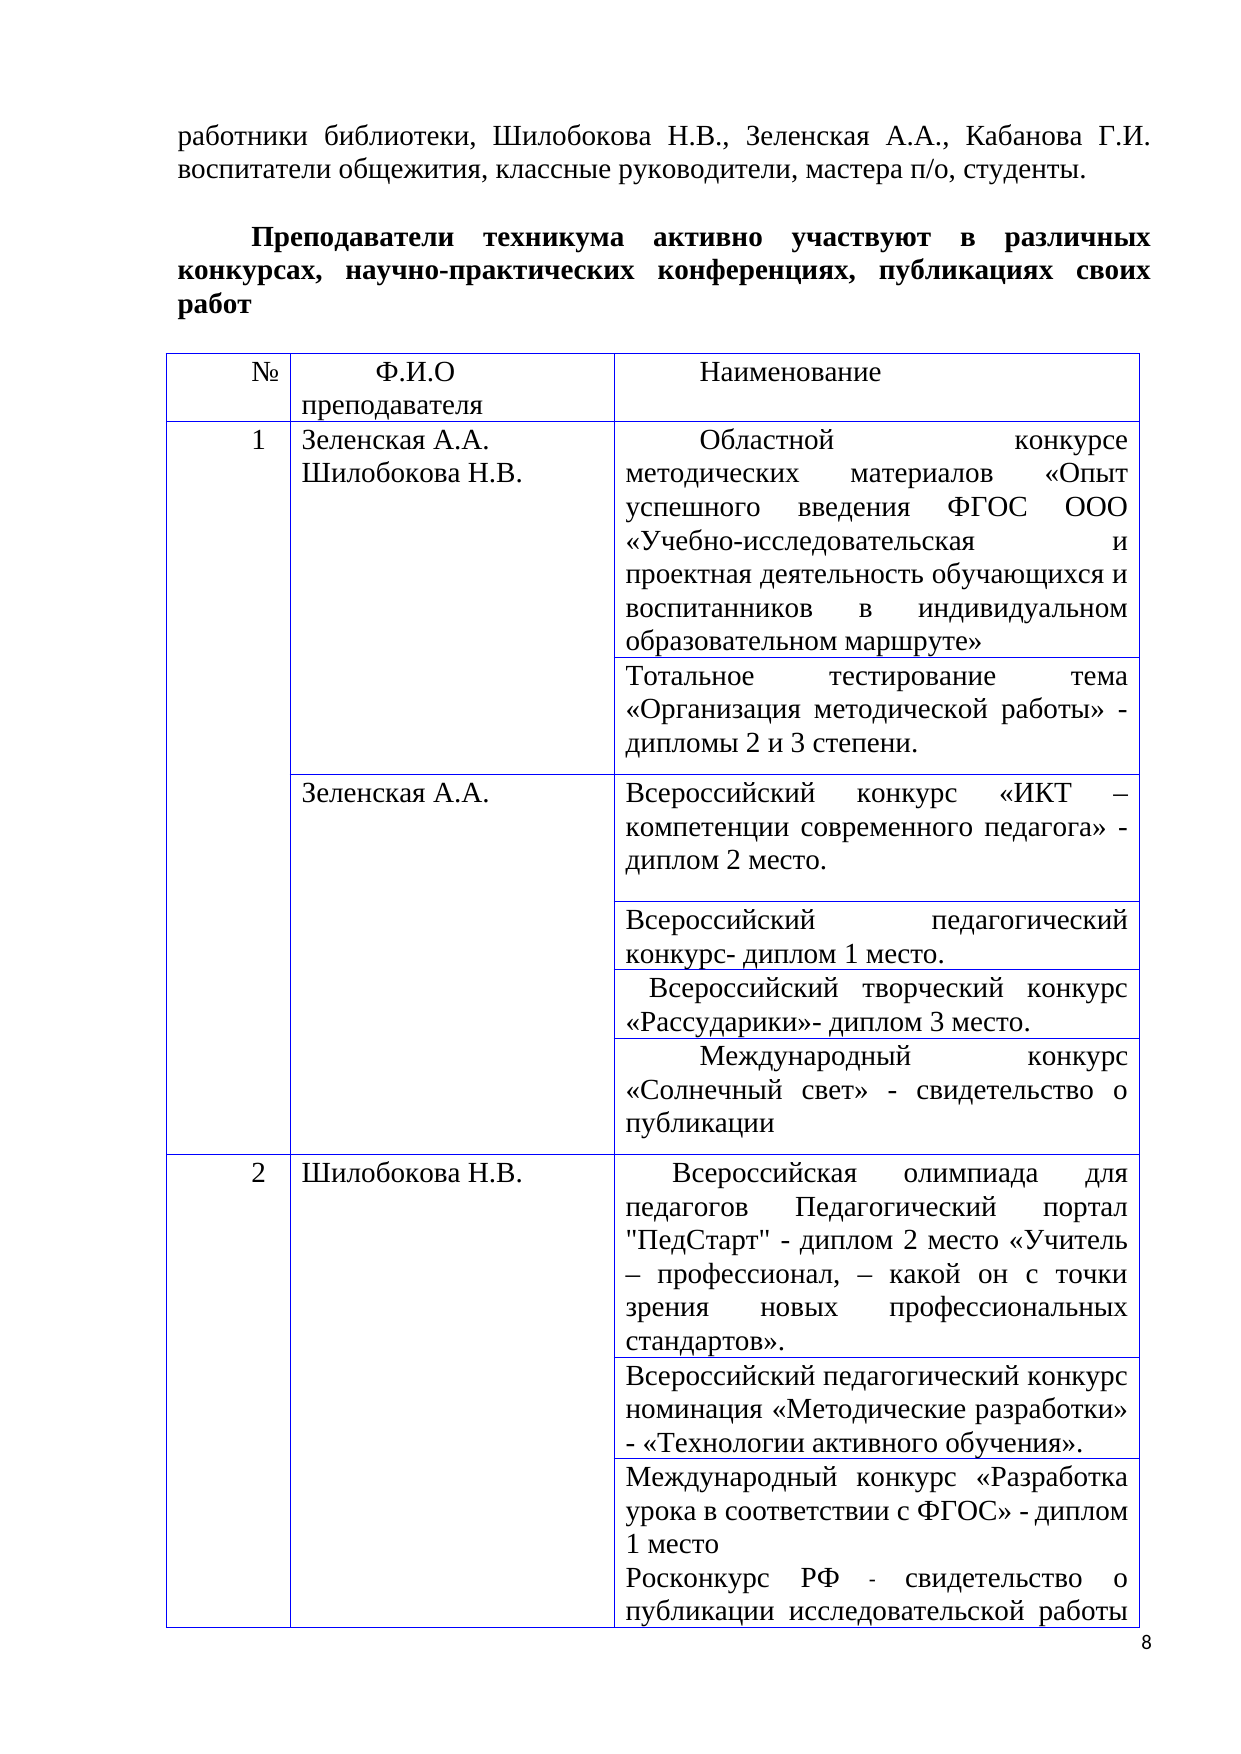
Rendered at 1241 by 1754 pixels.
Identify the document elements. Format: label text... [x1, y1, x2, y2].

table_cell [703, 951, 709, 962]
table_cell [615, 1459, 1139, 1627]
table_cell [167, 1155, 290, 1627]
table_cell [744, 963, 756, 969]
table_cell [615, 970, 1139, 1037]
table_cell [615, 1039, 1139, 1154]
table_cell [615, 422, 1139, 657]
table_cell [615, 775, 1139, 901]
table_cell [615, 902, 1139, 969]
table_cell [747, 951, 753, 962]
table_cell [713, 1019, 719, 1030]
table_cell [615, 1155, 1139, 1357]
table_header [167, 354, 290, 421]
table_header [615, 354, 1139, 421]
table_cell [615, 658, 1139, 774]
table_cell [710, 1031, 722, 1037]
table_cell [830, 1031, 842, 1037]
text Преподаватели техникума активно участвуют в различных конкурсах, научно-практических конференциях, публикациях своих работ [177, 219, 1152, 319]
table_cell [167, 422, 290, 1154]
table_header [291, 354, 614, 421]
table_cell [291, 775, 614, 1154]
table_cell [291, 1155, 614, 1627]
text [177, 118, 1152, 185]
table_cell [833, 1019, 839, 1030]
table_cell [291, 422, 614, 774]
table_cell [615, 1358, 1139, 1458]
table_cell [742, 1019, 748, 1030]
